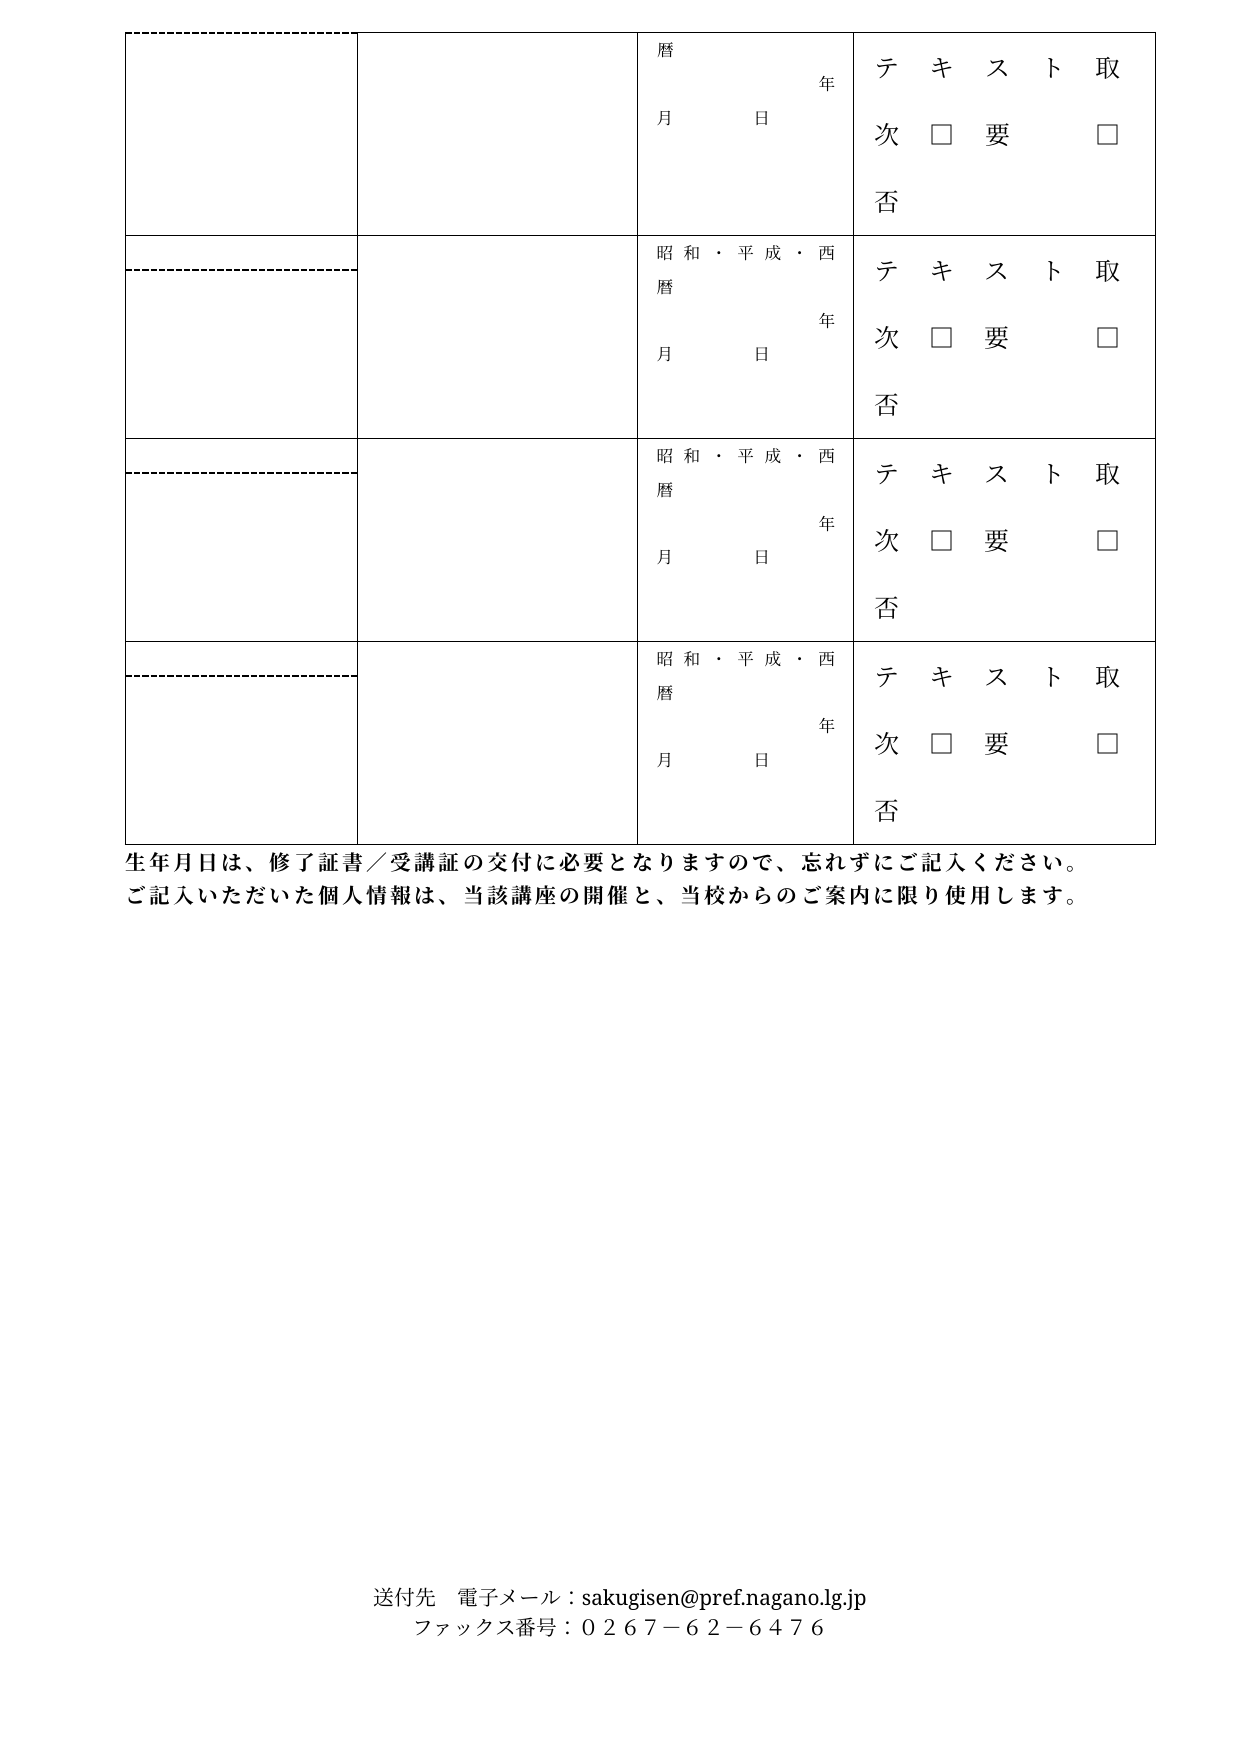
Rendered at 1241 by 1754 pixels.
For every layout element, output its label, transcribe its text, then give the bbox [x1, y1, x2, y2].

text 生年月日は、修了証書／受講証の交付に必要となりますので、忘れずにご記入ください。 [125, 845, 1116, 878]
table_cell [358, 439, 637, 641]
table_cell 昭和・平成・西暦 年 月 日 [638, 439, 853, 641]
table_cell 昭和・平成・西暦 年 月 日 [638, 236, 853, 438]
table_cell 昭和・平成・西暦 年 月 日 [638, 33, 853, 235]
table_cell テキスト取次□要 □否 [854, 236, 1155, 438]
table_cell [126, 472, 357, 641]
table_cell [126, 642, 357, 675]
table_cell [126, 269, 357, 438]
table_cell [126, 675, 357, 843]
table_cell 昭和・平成・西暦 年 月 日 [638, 642, 853, 843]
table_cell テキスト取次□要 □否 [854, 642, 1155, 843]
text ご記入いただいた個人情報は、当該講座の開催と、当校からのご案内に限り使用します。 [125, 878, 1116, 912]
table_cell テキスト取次□要 □否 [854, 439, 1155, 641]
table_cell [358, 642, 637, 843]
table_cell [126, 236, 357, 269]
table_cell [126, 32, 357, 235]
table_cell [126, 439, 357, 472]
table_cell テキスト取次□要 □否 [854, 33, 1155, 235]
table_cell [358, 33, 637, 235]
table_cell [358, 236, 637, 438]
